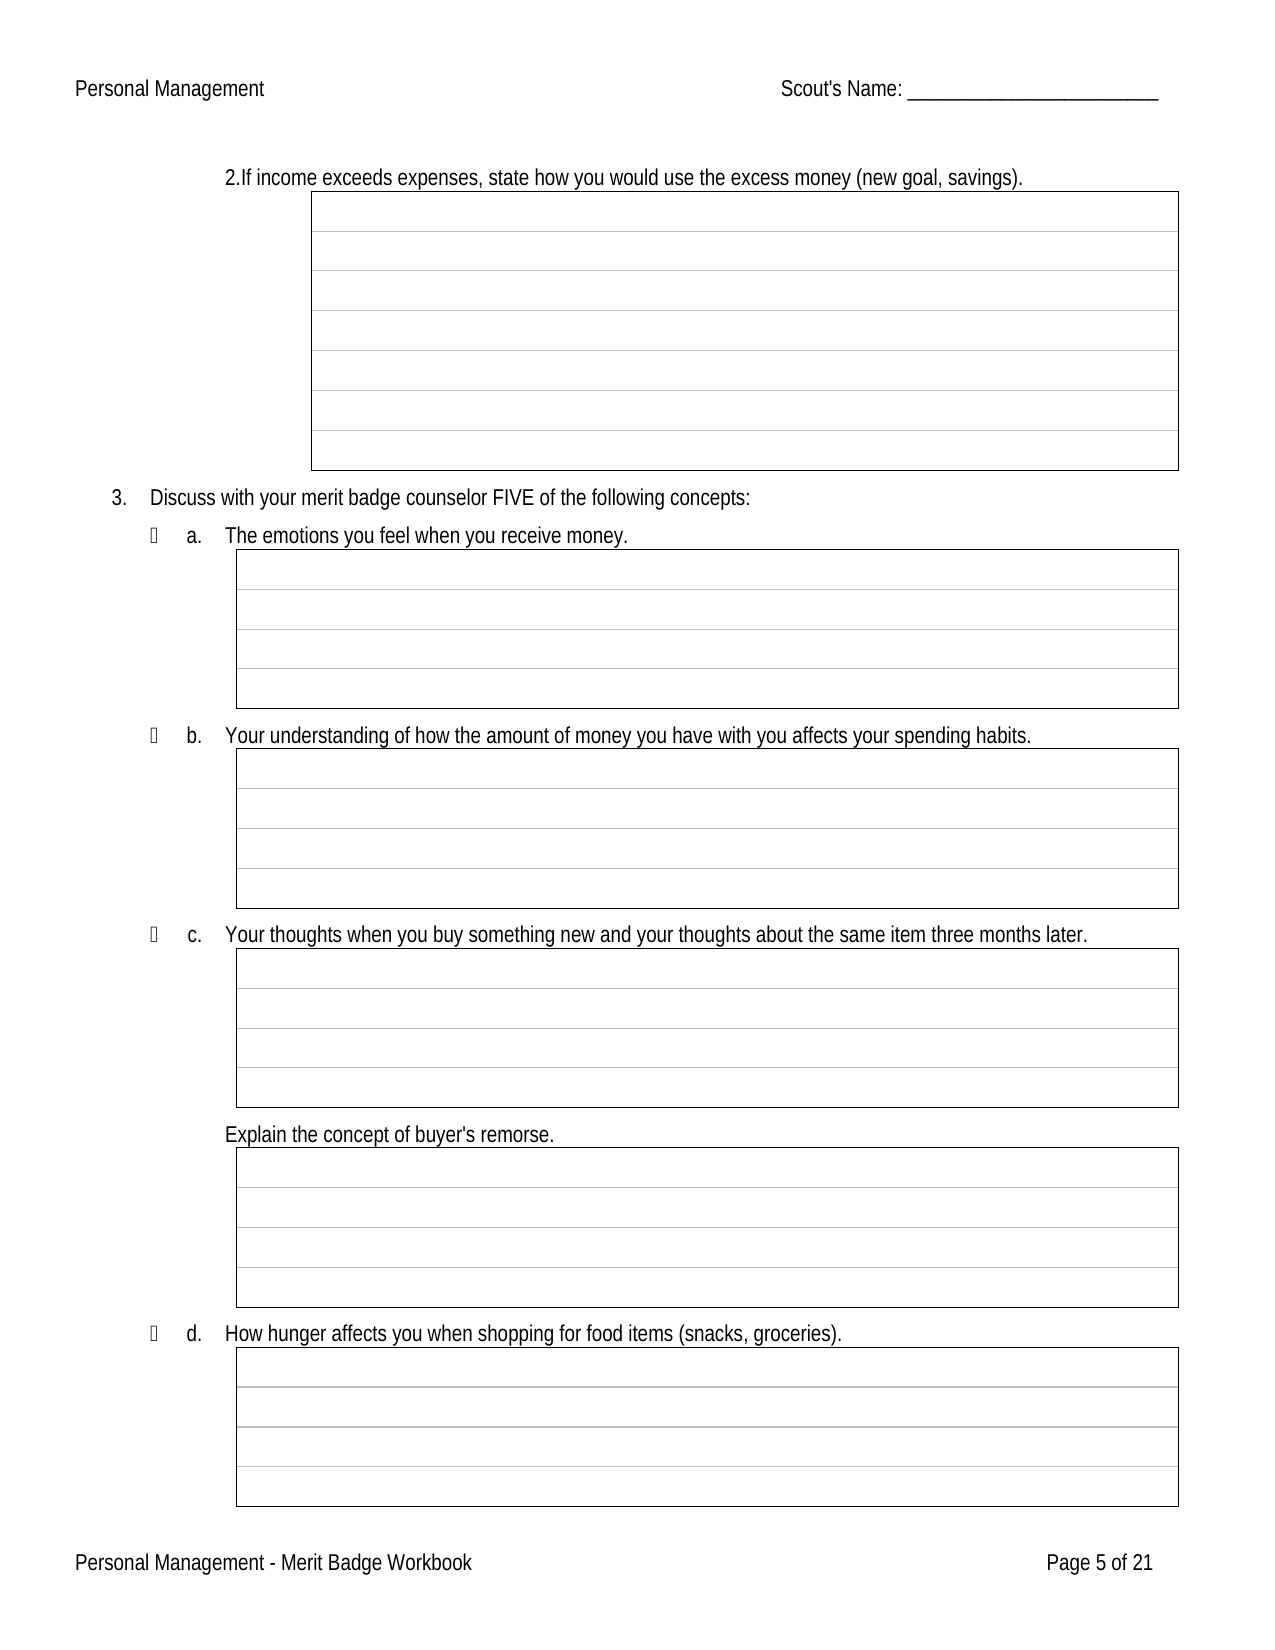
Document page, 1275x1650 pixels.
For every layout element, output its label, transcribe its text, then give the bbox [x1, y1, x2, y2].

table_cell [237, 789, 1178, 828]
text 3. Discuss with your merit badge counselor FIVE of the following concepts: [75, 483, 1200, 510]
text 2. If income exceeds expenses, state how you would use the excess money (new goal, savings). [225, 164, 1200, 191]
table_cell [237, 1029, 1178, 1067]
table_cell [237, 669, 1178, 708]
table_header [237, 949, 1178, 987]
table_cell [237, 630, 1178, 668]
text c. Your thoughts when you buy something new and your thoughts about the same item three months later. [150, 921, 1200, 948]
table_cell [237, 829, 1178, 868]
table_header [237, 1148, 1178, 1187]
text Explain the concept of buyer's remorse. [225, 1121, 1200, 1147]
table_cell [237, 869, 1178, 908]
table_cell [237, 989, 1178, 1027]
table_cell [312, 311, 1178, 350]
text d. How hunger affects you when shopping for food items (snacks, groceries). [150, 1320, 1200, 1347]
table_cell [237, 1388, 1178, 1426]
table_header [237, 550, 1178, 588]
table_cell [237, 1068, 1178, 1107]
table_cell [237, 590, 1178, 628]
text a. The emotions you feel when you receive money. [150, 522, 1200, 549]
table_cell [237, 1188, 1178, 1227]
table_cell [312, 232, 1178, 270]
table_cell [312, 431, 1178, 470]
table_cell [237, 1467, 1178, 1506]
table_cell [237, 1268, 1178, 1307]
text b. Your understanding of how the amount of money you have with you affects your spending habits. [150, 722, 1200, 748]
table_header [312, 192, 1178, 231]
table_cell [312, 391, 1178, 430]
table_cell [237, 1428, 1178, 1466]
table_cell [312, 351, 1178, 390]
table_cell [237, 1228, 1178, 1267]
table_cell [312, 271, 1178, 310]
table_header [237, 749, 1178, 788]
table_header [237, 1348, 1178, 1386]
